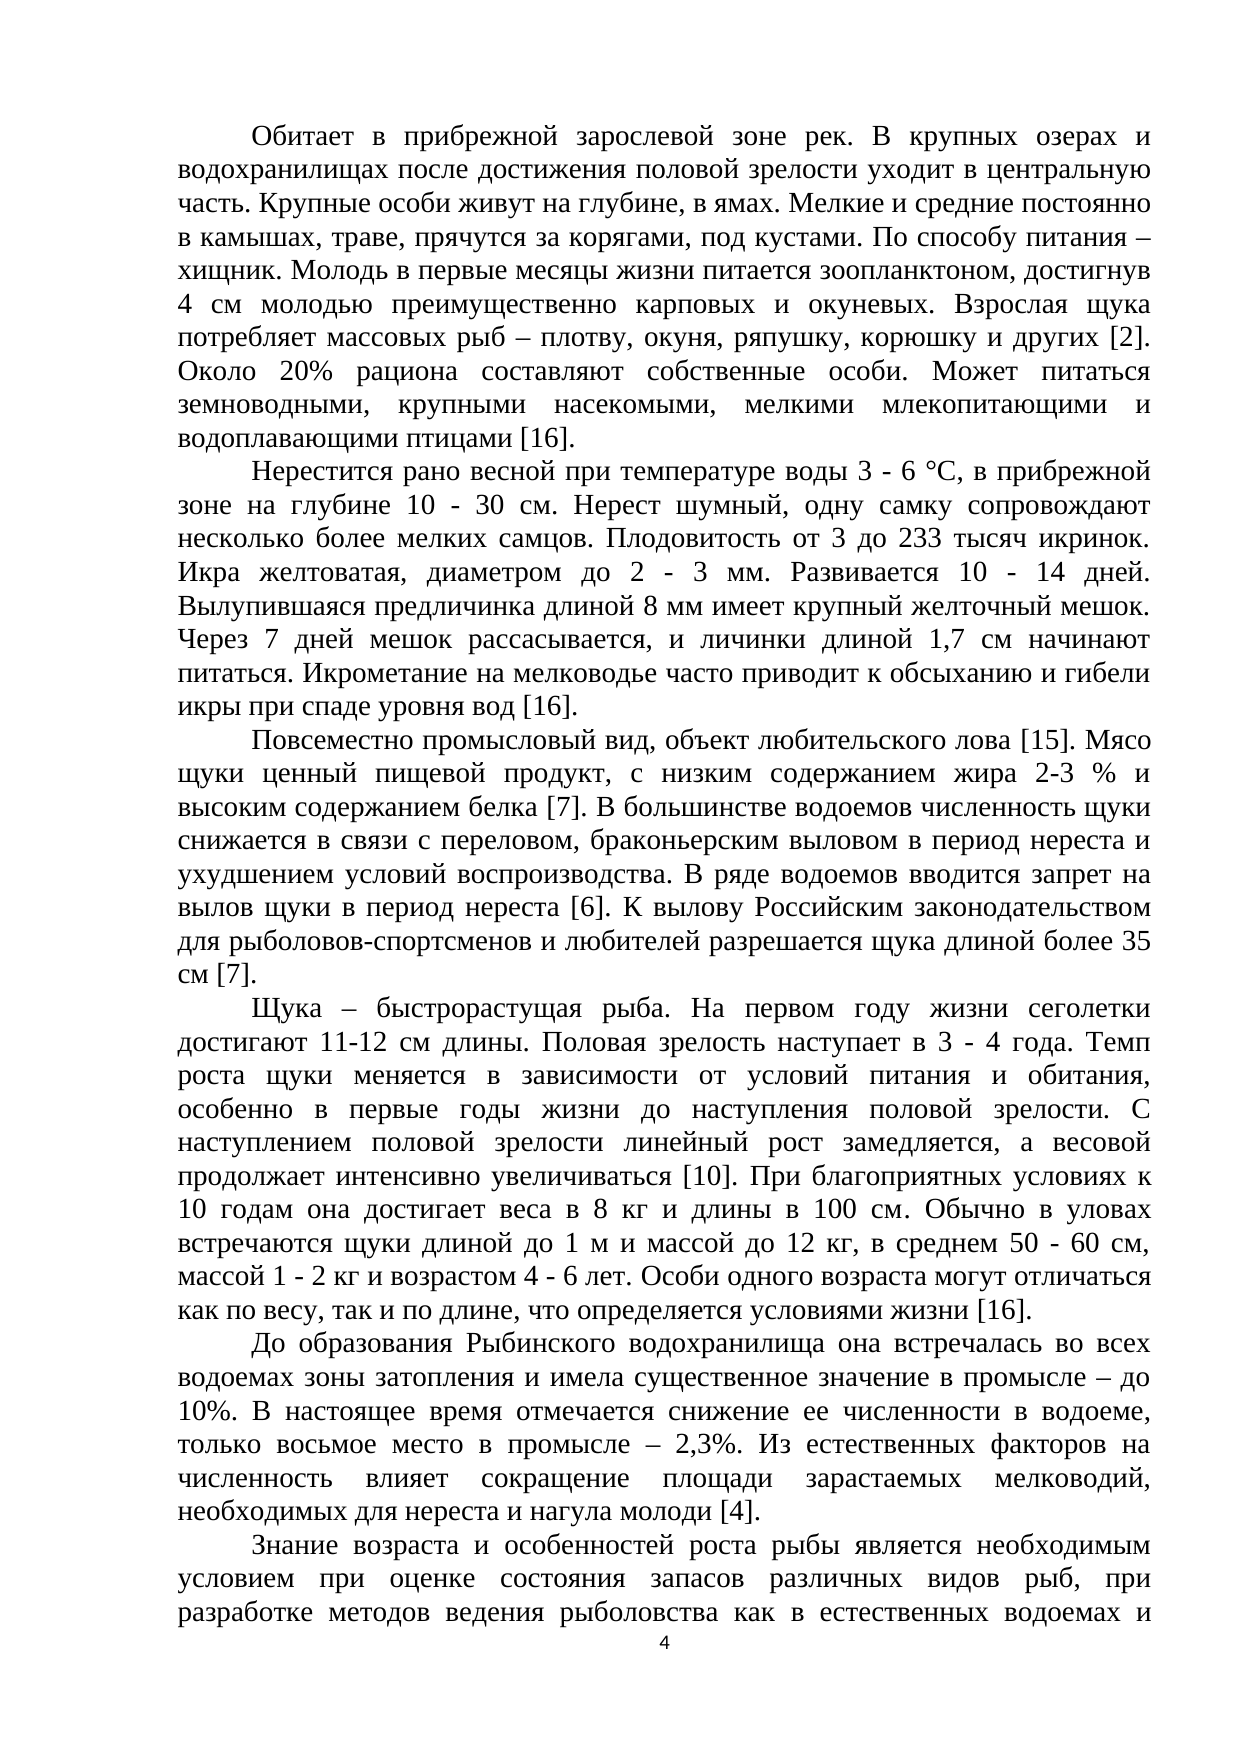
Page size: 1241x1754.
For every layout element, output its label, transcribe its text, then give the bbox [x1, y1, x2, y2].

text Повсеместно промысловый вид, объект любительского лова [15]. Мясо щуки ценный пищевой продукт, с низким содержанием жира 2-3 % и высоким содержанием белка [7]. В большинстве водоемов численность щуки снижается в связи с переловом, браконьерским выловом в период нереста и ухудшением условий воспроизводства. В ряде водоемов вводится запрет на вылов щуки в период нереста [6]. К вылову Российским законодательством для рыболовов-спортсменов и любителей разрешается щука длиной более 35 см [7]. [177, 722, 1152, 990]
text Щука – быстрорастущая рыба. На первом году жизни сеголетки достигают 11- длины. Половая зрелость наступает в 3 - 4 года. Темп роста щуки меняется в зависимости от условий питания и обитания, особенно в первые годы жизни до наступления половой зрелости. С наступлением половой зрелости линейный рост замедляется, а весовой продолжает интенсивно увеличиваться [10]. При благоприятных условиях к 10 годам она достигает веса в и длины в . Обычно в уловах встречаются щуки длиной до и массой до , в среднем 50 -, массой 1 - и возрастом 4 - 6 лет. Особи одного возраста могут отличаться как по весу, так и по длине, что определяется условиями жизни [16]. [177, 990, 1152, 1326]
text Обитает в прибрежной зарослевой зоне рек. В крупных озерах и водохранилищах после достижения половой зрелости уходит в центральную часть. Крупные особи живут на глубине, в ямах. Мелкие и средние постоянно в камышах, траве, прячутся за корягами, под кустами. По способу питания – хищник. Молодь в первые месяцы жизни питается зоопланктоном, достигнув молодью преимущественно карповых и окуневых. Взрослая щука потребляет массовых рыб – плотву, окуня, ряпушку, корюшку и других [2]. Около 20% рациона составляют собственные особи. Может питаться земноводными, крупными насекомыми, мелкими млекопитающими и водоплавающими птицами [16]. [177, 118, 1152, 453]
text Нерестится рано весной при температуре воды 3 - 6 °С, в прибрежной зоне на глубине 10 - 30 см. Нерест шумный, одну самку сопровождают несколько более мелких самцов. Плодовитость от 3 до 233 тысяч икринок. Икра желтоватая, диаметром до 2 - 3 мм. Развивается 10 - 14 дней. Вылупившаяся предличинка длиной имеет крупный желточный мешок. Через 7 дней мешок рассасывается, и личинки длиной начинают питаться. Икрометание на мелководье часто приводит к обсыханию и гибели икры при спаде уровня вод [16]. [177, 453, 1152, 722]
text До образования Рыбинского водохранилища она встречалась во всех водоемах зоны затопления и имела существенное значение в промысле – до 10%. В настоящее время отмечается снижение ее численности в водоеме, только восьмое место в промысле – 2,3%. Из естественных факторов на численность влияет сокращение площади зарастаемых мелководий, необходимых для нереста и нагула молоди [4]. [177, 1326, 1152, 1527]
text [177, 1527, 1152, 1627]
